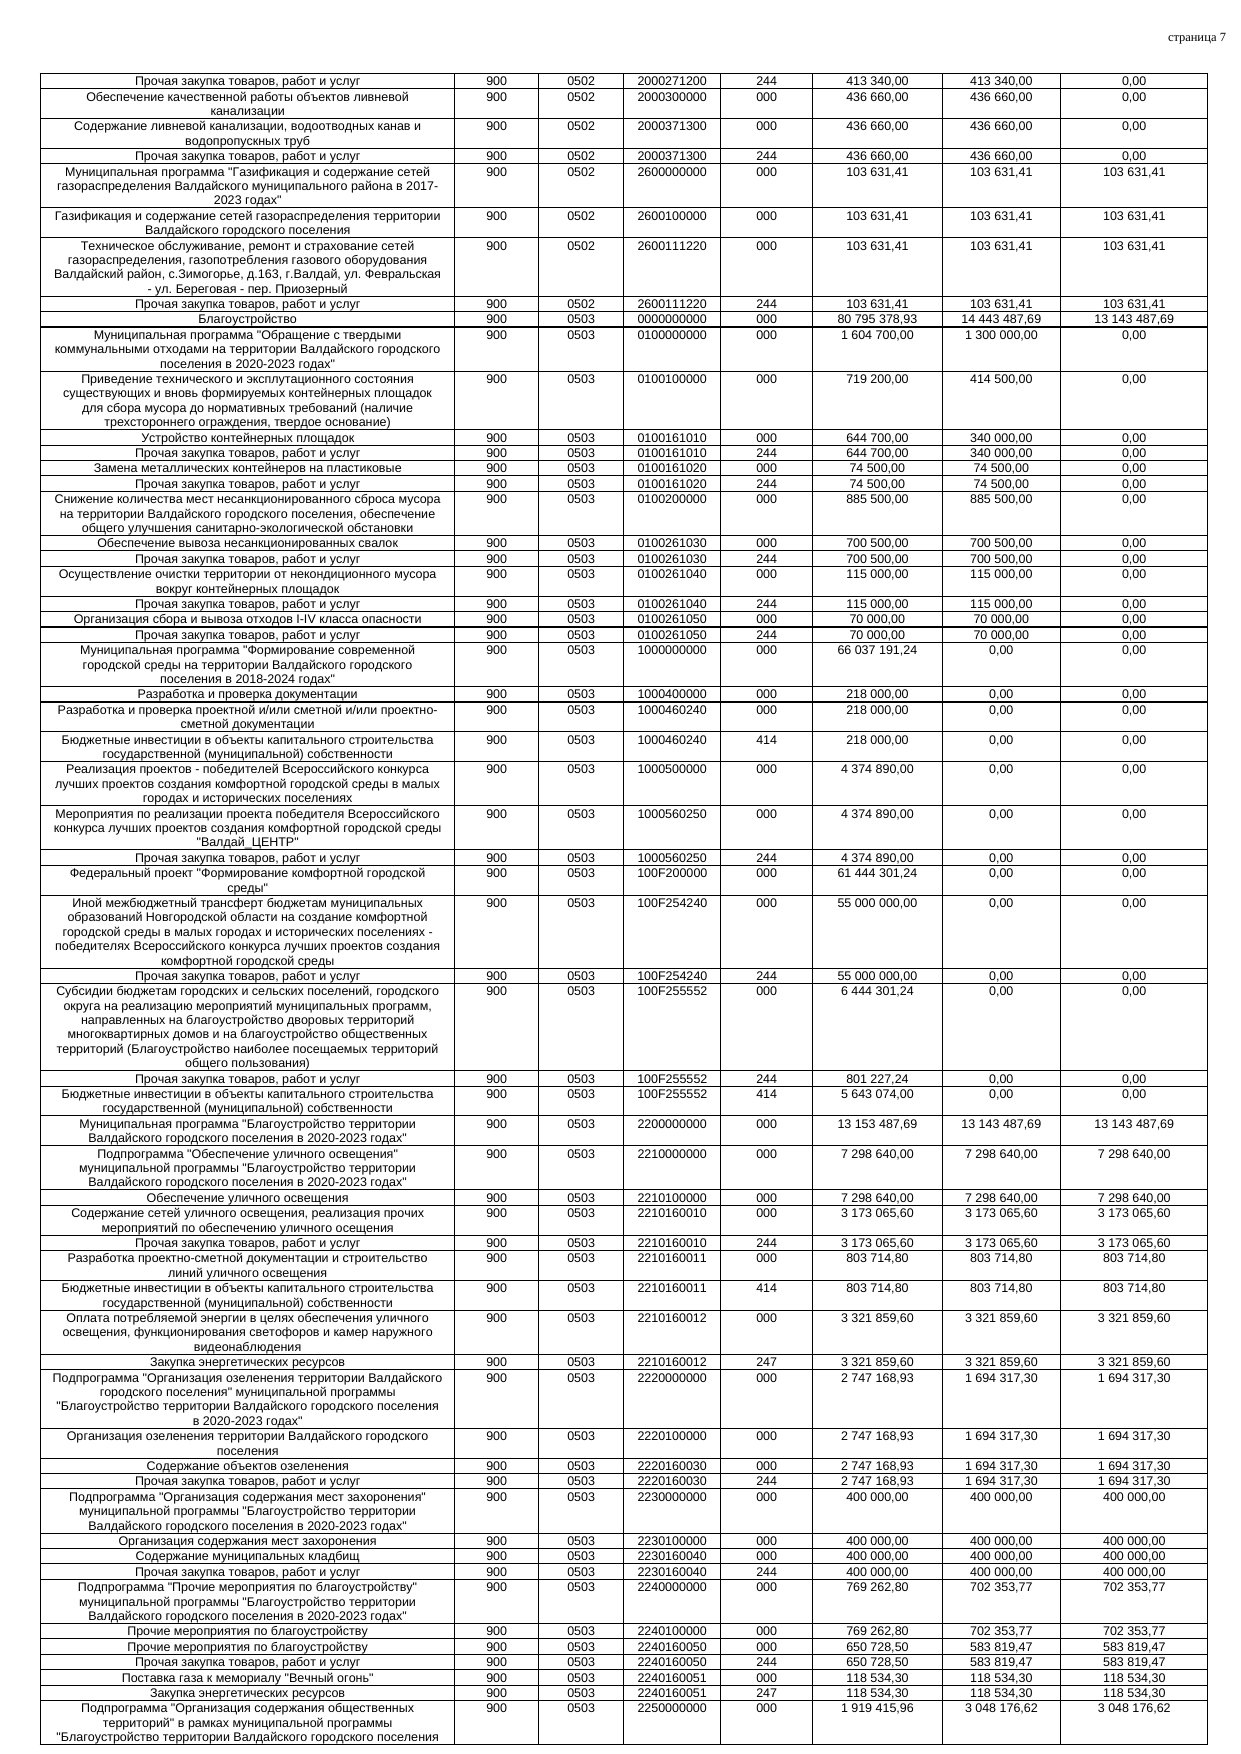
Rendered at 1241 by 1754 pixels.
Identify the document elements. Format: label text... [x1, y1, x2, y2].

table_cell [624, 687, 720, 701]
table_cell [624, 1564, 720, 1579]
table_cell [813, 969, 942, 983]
table_cell 1 300 000,00 [943, 328, 1060, 371]
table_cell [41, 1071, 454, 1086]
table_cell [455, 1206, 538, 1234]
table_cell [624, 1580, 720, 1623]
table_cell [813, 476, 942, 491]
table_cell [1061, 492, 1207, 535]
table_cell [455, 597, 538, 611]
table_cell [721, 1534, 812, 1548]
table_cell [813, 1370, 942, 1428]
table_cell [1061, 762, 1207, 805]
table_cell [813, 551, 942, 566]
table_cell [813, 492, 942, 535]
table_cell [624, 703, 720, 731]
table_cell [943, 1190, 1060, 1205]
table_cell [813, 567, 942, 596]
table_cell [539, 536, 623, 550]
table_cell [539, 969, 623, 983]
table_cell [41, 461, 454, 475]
table_cell 900 [455, 149, 538, 163]
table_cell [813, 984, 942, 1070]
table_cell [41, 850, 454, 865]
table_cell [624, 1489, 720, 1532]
table_cell 0,00 [1061, 89, 1207, 118]
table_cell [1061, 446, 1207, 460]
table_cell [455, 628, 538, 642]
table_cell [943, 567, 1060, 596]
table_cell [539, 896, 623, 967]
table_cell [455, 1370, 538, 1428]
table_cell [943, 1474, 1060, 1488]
table_cell 0,00 [1061, 149, 1207, 163]
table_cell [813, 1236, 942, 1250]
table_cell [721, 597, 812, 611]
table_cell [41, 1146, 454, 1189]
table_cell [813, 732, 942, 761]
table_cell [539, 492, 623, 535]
table_cell Обеспечение качественной работы объектов ливневой канализации [41, 89, 454, 118]
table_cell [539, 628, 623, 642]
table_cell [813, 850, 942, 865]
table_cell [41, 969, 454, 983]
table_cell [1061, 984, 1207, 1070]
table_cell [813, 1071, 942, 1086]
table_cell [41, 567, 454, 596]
table_cell 103 631,41 [1061, 164, 1207, 207]
table_cell 0502 [539, 149, 623, 163]
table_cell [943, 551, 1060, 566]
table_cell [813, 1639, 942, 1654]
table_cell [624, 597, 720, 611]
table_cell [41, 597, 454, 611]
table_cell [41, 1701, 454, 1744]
table_cell 900 [455, 446, 538, 460]
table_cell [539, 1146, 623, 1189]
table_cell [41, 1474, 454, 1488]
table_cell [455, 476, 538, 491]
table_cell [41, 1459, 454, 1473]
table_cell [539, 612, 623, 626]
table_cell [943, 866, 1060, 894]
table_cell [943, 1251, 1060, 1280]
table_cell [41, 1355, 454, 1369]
table_cell 719 200,00 [813, 372, 942, 429]
table_cell 0,00 [1061, 119, 1207, 148]
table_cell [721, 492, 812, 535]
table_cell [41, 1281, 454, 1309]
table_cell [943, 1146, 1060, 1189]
table_cell 2600100000 [624, 208, 720, 237]
table_cell 414 500,00 [943, 372, 1060, 429]
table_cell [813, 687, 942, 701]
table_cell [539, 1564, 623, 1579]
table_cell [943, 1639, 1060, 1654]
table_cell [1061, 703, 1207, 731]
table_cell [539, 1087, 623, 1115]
table_cell 000 [721, 372, 812, 429]
table_cell 413 340,00 [813, 74, 942, 88]
table_cell 0100100000 [624, 372, 720, 429]
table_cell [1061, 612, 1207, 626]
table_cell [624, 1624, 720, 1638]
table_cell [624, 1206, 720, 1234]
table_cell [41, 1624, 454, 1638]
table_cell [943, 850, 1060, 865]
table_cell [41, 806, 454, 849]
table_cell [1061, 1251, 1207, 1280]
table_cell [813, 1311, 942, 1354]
table_cell 2000271200 [624, 74, 720, 88]
table_cell 0100000000 [624, 328, 720, 371]
table_cell 2000371300 [624, 149, 720, 163]
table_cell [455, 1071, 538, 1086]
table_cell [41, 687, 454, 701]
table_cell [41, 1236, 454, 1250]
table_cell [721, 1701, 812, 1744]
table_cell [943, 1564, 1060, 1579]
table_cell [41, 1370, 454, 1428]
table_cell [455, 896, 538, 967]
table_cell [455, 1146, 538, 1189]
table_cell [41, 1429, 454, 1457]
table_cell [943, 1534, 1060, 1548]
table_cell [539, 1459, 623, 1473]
table_cell 0502 [539, 238, 623, 296]
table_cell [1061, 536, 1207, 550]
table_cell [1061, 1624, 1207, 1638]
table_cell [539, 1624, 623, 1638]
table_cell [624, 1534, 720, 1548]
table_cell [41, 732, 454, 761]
table_cell 000 [721, 238, 812, 296]
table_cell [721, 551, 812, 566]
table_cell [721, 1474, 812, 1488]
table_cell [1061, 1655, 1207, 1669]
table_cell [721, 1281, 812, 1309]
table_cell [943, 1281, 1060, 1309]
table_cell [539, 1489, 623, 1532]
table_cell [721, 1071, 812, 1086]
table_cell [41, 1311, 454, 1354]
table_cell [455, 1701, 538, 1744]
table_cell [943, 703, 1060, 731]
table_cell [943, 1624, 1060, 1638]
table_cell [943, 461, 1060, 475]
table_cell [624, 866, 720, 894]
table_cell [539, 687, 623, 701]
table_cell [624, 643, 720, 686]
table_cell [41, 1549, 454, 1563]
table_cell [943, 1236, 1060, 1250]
table_cell 13 143 487,69 [1061, 312, 1207, 326]
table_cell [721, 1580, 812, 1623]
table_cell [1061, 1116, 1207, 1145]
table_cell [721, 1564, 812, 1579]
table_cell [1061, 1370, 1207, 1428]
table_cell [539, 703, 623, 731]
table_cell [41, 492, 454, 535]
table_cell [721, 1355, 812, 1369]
table_cell 436 660,00 [943, 119, 1060, 148]
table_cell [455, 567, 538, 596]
table_cell 0502 [539, 89, 623, 118]
table_cell 436 660,00 [813, 119, 942, 148]
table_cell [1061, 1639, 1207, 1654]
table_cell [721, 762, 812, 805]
table_cell 103 631,41 [1061, 297, 1207, 311]
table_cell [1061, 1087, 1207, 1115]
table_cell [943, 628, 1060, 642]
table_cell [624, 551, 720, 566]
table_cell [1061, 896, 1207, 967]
table_cell 900 [455, 297, 538, 311]
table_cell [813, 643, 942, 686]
table_cell Муниципальная программа "Газификация и содержание сетей газораспределения Валдайского муниципального района в 2017-2023 годах" [41, 164, 454, 207]
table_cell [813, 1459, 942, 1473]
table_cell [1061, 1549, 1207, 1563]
table_cell 900 [455, 430, 538, 444]
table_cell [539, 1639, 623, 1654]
table_cell 0503 [539, 446, 623, 460]
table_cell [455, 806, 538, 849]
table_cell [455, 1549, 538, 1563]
table_cell 1 604 700,00 [813, 328, 942, 371]
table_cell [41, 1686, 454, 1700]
table_cell 000 [721, 119, 812, 148]
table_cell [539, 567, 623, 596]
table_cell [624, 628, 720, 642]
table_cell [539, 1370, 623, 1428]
table_cell 900 [455, 372, 538, 429]
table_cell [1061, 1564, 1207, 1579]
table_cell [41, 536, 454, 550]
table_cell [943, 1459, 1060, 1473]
table_cell 413 340,00 [943, 74, 1060, 88]
table_cell Содержание ливневой канализации, водоотводных канав и водопропускных труб [41, 119, 454, 148]
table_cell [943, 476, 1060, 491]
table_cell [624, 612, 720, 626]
table_cell 900 [455, 89, 538, 118]
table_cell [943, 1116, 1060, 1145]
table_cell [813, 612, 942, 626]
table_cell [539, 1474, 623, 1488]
table_cell 0100161010 [624, 430, 720, 444]
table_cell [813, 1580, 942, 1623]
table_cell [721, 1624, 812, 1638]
table_cell Техническое обслуживание, ремонт и страхование сетей газораспределения, газопотребления газового оборудования Валдайский район, с.Зимогорье, д.163, г.Валдай, ул. Февральская - ул. Береговая - пер. Приозерный [41, 238, 454, 296]
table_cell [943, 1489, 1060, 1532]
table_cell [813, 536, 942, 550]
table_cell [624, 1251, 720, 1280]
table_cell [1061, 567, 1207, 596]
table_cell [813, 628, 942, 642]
table_cell 103 631,41 [943, 208, 1060, 237]
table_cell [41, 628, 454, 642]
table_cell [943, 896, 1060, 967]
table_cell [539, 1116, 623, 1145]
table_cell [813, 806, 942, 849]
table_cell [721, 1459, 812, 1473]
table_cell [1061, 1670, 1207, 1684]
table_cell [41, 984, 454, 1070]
table_cell Благоустройство [41, 312, 454, 326]
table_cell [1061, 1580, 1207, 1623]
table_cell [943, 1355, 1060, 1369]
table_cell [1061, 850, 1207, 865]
table_cell Газификация и содержание сетей газораспределения территории Валдайского городского поселения [41, 208, 454, 237]
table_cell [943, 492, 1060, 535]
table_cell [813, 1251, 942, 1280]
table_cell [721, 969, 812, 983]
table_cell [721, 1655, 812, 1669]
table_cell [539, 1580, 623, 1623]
table_cell 0,00 [1061, 74, 1207, 88]
table_cell 0502 [539, 164, 623, 207]
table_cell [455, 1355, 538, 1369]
table_cell 244 [721, 446, 812, 460]
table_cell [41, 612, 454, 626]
table_cell 244 [721, 149, 812, 163]
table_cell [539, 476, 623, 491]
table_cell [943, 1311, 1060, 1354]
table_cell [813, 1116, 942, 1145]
table_cell 436 660,00 [813, 89, 942, 118]
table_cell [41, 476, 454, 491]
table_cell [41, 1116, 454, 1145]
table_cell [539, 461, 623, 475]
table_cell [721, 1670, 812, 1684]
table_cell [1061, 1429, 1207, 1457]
table_cell 0502 [539, 119, 623, 148]
table_cell 2000371300 [624, 119, 720, 148]
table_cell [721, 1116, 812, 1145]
table_cell 244 [721, 297, 812, 311]
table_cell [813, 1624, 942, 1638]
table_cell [41, 74, 454, 88]
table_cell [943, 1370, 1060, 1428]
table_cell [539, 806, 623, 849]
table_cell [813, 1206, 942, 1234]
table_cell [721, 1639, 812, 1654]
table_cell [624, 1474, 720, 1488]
table_cell 103 631,41 [943, 164, 1060, 207]
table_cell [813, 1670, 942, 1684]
table_cell 103 631,41 [813, 297, 942, 311]
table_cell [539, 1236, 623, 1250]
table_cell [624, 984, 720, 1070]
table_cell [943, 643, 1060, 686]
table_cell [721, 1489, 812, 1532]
table_cell Прочая закупка товаров, работ и услуг [41, 297, 454, 311]
table_cell 2600111220 [624, 297, 720, 311]
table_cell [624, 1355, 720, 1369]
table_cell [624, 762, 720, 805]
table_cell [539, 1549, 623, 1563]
table_cell 0503 [539, 372, 623, 429]
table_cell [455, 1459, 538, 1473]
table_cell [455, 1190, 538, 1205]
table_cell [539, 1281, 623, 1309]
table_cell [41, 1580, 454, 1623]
table_cell 436 660,00 [813, 149, 942, 163]
table_cell 644 700,00 [813, 446, 942, 460]
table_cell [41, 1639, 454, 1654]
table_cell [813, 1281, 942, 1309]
table_cell 000 [721, 328, 812, 371]
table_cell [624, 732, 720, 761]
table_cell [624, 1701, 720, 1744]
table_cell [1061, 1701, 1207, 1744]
table_cell 644 700,00 [813, 430, 942, 444]
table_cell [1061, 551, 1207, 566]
table_cell Приведение технического и эксплутационного состояния существующих и вновь формируемых контейнерных площадок для сбора мусора до нормативных требований (наличие трехстороннего ограждения, твердое основание) [41, 372, 454, 429]
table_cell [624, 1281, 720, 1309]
table_cell 2000300000 [624, 89, 720, 118]
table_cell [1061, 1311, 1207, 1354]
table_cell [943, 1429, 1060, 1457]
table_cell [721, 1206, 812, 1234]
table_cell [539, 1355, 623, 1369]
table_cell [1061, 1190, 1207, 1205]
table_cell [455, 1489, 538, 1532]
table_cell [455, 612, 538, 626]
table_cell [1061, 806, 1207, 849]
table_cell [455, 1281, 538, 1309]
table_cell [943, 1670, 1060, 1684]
table_cell 000 [721, 208, 812, 237]
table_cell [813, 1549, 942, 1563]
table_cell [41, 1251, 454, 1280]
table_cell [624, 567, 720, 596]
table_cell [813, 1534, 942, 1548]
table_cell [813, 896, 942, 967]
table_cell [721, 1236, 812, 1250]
table_cell 0502 [539, 297, 623, 311]
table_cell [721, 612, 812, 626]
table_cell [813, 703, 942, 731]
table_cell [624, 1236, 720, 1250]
table_cell 0,00 [1061, 328, 1207, 371]
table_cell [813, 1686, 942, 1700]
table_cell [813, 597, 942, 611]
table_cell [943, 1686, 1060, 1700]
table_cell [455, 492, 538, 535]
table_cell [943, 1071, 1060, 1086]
table_cell 244 [721, 74, 812, 88]
table_cell 103 631,41 [813, 208, 942, 237]
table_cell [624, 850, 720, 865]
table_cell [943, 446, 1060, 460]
table_cell Прочая закупка товаров, работ и услуг [41, 446, 454, 460]
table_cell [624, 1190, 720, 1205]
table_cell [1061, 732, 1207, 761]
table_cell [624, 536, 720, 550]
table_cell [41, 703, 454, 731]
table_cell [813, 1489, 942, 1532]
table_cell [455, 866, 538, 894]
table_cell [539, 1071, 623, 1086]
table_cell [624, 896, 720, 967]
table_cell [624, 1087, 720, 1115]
table_cell 436 660,00 [943, 149, 1060, 163]
table_cell 0100161010 [624, 446, 720, 460]
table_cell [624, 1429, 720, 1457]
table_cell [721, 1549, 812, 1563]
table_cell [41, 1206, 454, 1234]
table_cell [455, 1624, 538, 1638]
table_cell 900 [455, 119, 538, 148]
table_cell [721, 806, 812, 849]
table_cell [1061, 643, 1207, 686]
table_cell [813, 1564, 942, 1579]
table_cell 000 [721, 312, 812, 326]
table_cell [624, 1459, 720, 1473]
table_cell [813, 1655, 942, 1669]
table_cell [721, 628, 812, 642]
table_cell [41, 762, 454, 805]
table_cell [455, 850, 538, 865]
table_cell Устройство контейнерных площадок [41, 430, 454, 444]
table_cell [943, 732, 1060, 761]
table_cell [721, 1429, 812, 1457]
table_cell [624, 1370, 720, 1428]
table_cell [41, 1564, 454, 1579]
table_cell 0502 [539, 208, 623, 237]
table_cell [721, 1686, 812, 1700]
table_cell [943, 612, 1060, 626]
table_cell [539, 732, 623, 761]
table_cell 80 795 378,93 [813, 312, 942, 326]
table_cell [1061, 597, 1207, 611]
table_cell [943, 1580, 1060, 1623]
table_cell 0,00 [1061, 430, 1207, 444]
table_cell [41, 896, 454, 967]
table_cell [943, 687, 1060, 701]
table_cell 900 [455, 328, 538, 371]
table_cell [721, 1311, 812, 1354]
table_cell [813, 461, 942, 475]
table_cell 0503 [539, 312, 623, 326]
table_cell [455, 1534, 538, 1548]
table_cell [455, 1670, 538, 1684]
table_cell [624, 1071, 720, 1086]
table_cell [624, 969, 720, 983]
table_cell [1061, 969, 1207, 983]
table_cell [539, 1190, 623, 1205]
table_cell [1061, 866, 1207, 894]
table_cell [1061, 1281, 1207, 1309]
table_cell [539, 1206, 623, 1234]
table_cell 000 [721, 430, 812, 444]
table_cell 000 [721, 89, 812, 118]
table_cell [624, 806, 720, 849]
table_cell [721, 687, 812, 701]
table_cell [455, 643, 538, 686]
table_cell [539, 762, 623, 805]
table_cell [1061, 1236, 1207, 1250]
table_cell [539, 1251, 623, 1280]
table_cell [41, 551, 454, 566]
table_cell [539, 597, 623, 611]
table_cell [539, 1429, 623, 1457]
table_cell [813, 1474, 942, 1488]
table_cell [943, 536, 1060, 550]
table_cell 103 631,41 [813, 164, 942, 207]
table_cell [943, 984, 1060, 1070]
table_cell 2600111220 [624, 238, 720, 296]
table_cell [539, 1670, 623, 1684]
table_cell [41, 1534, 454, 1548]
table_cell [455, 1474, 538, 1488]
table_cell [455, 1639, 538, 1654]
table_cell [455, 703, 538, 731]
table_cell 900 [455, 312, 538, 326]
table_cell 0000000000 [624, 312, 720, 326]
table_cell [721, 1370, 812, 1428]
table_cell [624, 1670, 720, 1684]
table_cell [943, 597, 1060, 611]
table_cell 0503 [539, 328, 623, 371]
table_cell 340 000,00 [943, 430, 1060, 444]
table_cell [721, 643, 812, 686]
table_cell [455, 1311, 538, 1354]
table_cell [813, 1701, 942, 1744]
table_cell 900 [455, 238, 538, 296]
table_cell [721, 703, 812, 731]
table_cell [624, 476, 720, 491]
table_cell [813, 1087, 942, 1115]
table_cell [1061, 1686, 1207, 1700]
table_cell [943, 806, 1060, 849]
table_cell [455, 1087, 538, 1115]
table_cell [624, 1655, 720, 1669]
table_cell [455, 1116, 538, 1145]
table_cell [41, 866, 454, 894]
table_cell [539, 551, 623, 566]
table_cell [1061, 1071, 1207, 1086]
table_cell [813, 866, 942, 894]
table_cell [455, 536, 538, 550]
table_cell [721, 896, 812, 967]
table_cell 0502 [539, 74, 623, 88]
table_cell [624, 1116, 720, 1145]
table_cell Муниципальная программа "Обращение с твердыми коммунальными отходами на территории Валдайского городского поселения в 2020-2023 годах" [41, 328, 454, 371]
table_cell 14 443 487,69 [943, 312, 1060, 326]
table_cell 103 631,41 [1061, 238, 1207, 296]
table_cell 0503 [539, 430, 623, 444]
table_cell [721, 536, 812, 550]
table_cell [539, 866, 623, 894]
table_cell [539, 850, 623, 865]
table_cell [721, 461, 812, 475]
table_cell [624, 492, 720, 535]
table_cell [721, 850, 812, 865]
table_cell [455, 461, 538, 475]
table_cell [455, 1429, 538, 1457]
table_cell 436 660,00 [943, 89, 1060, 118]
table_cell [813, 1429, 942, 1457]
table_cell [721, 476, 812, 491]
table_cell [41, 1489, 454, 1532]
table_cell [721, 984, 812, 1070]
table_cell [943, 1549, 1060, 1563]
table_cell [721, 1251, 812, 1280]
table_cell 900 [455, 208, 538, 237]
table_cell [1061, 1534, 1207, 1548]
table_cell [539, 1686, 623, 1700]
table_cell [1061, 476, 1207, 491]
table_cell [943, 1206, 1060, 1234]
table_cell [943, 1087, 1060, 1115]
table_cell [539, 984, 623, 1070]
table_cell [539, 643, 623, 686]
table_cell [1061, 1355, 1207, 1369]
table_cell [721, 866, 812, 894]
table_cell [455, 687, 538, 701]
table_cell 103 631,41 [943, 297, 1060, 311]
table_cell 103 631,41 [813, 238, 942, 296]
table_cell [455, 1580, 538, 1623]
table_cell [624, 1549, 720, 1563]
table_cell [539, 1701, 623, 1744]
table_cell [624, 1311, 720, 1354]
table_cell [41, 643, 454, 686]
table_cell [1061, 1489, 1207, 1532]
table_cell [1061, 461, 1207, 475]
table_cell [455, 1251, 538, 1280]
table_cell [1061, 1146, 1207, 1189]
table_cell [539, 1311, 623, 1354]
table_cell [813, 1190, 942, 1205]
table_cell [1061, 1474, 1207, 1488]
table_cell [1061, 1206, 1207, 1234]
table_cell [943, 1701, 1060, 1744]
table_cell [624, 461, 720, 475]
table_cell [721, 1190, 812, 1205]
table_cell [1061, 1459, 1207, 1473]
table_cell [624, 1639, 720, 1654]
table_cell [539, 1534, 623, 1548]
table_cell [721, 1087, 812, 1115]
table_cell 103 631,41 [1061, 208, 1207, 237]
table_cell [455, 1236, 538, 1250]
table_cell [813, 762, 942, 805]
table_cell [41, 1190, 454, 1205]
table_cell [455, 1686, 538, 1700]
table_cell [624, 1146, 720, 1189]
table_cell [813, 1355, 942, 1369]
table_cell Прочая закупка товаров, работ и услуг [41, 149, 454, 163]
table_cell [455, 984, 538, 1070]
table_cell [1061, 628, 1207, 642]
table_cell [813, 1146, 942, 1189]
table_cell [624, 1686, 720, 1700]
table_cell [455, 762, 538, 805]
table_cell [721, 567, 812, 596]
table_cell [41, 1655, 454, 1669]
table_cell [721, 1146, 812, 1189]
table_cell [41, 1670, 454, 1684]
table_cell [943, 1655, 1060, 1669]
table_cell 0,00 [1061, 372, 1207, 429]
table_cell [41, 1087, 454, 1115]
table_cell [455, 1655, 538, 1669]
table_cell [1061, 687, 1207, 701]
table_cell 900 [455, 74, 538, 88]
table_cell 000 [721, 164, 812, 207]
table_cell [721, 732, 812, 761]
table_cell 103 631,41 [943, 238, 1060, 296]
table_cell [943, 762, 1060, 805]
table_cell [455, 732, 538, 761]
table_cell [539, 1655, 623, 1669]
table_cell 2600000000 [624, 164, 720, 207]
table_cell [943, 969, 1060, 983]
table_cell 900 [455, 164, 538, 207]
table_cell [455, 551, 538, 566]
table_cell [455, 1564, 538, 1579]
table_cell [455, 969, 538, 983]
